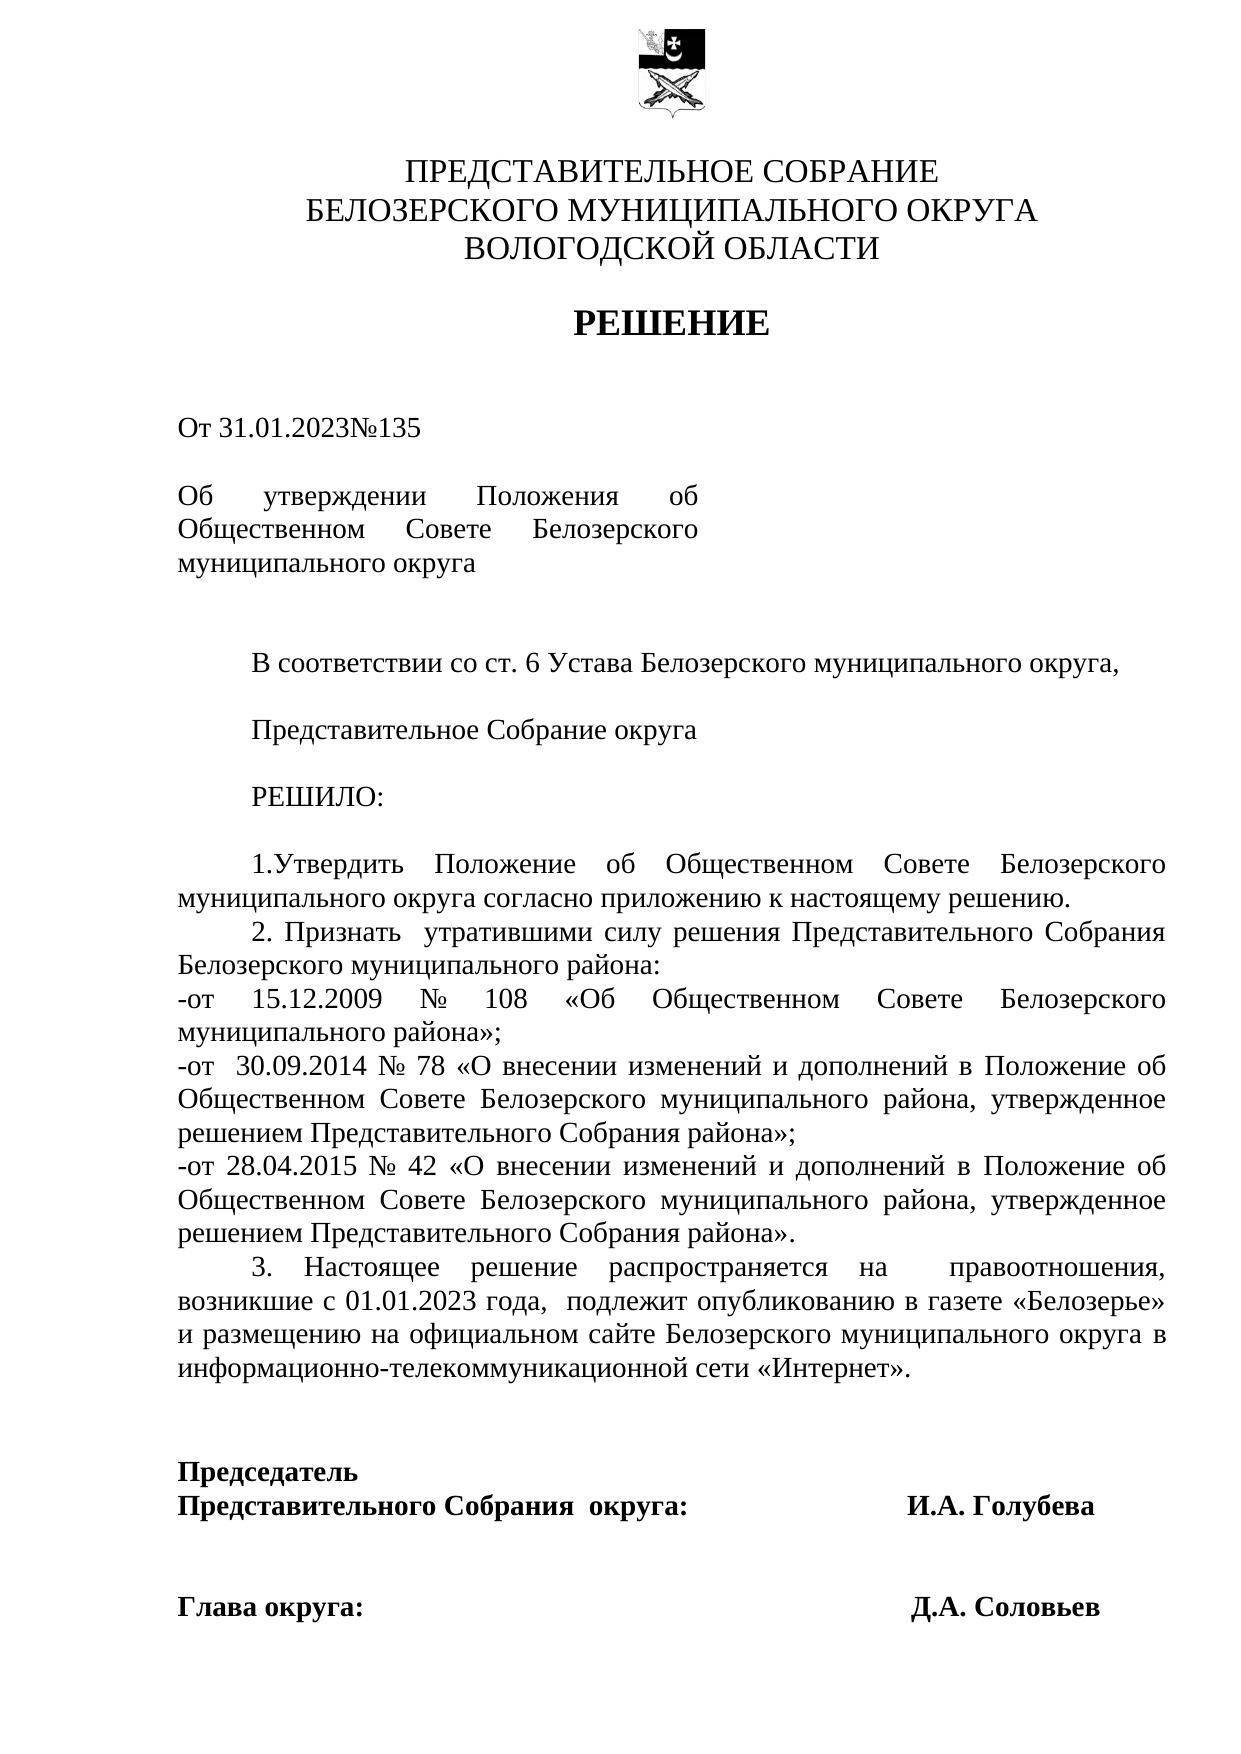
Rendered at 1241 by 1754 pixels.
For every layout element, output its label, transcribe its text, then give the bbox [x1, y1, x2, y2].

list 2. Признать утратившими силу решения Представительного Собрания Белозерского муниципального района: [177, 914, 1167, 981]
text 3. Настоящее решение распространяется на правоотношения, возникшие с 01.01.2023 года, подлежит опубликованию в газете «Белозерье» и размещению на официальном сайте Белозерского муниципального округа в информационно-телекоммуникационной сети «Интернет». [177, 1249, 1167, 1383]
picture [638, 29, 706, 119]
text В соответствии со ст. 6 Устава Белозерского муниципального округа, [177, 645, 1167, 679]
subtitle РЕШЕНИЕ [177, 300, 1167, 343]
text От 31.01.2023№135 [177, 411, 1167, 444]
text Глава округа: Д.А. Соловьев [177, 1589, 1167, 1622]
text 1.Утвердить Положение об Общественном Совете Белозерского муниципального округа согласно приложению к настоящему решению. [177, 847, 1167, 914]
text Представительное Собрание округа [177, 712, 1167, 746]
text Об утверждении Положения об Общественном Совете Белозерского муниципального округа [177, 478, 698, 578]
text -от 30.09.2014 № 78 «О внесении изменений и дополнений в Положение об Общественном Совете Белозерского муниципального района, утвержденное решением Представительного Собрания района»; [177, 1048, 1167, 1148]
text РЕШИЛО: [177, 779, 1167, 813]
subtitle -от 15.12.2009 № 108 «Об Общественном Совете Белозерского муниципального района»; [177, 981, 1167, 1048]
text ПРЕДСТАВИТЕЛЬНОЕ СОБРАНИЕ [177, 152, 1167, 190]
text Председатель [177, 1454, 1167, 1488]
text БЕЛОЗЕРСКОГО МУНИЦИПАЛЬНОГО ОКРУГА [177, 190, 1167, 228]
text -от 28.04.2015 № 42 «О внесении изменений и дополнений в Положение об Общественном Совете Белозерского муниципального района, утвержденное решением Представительного Собрания района». [177, 1148, 1167, 1249]
text Представительного Собрания округа: И.А. Голубева [177, 1488, 1167, 1522]
text ВОЛОГОДСКОЙ ОБЛАСТИ [177, 228, 1167, 267]
